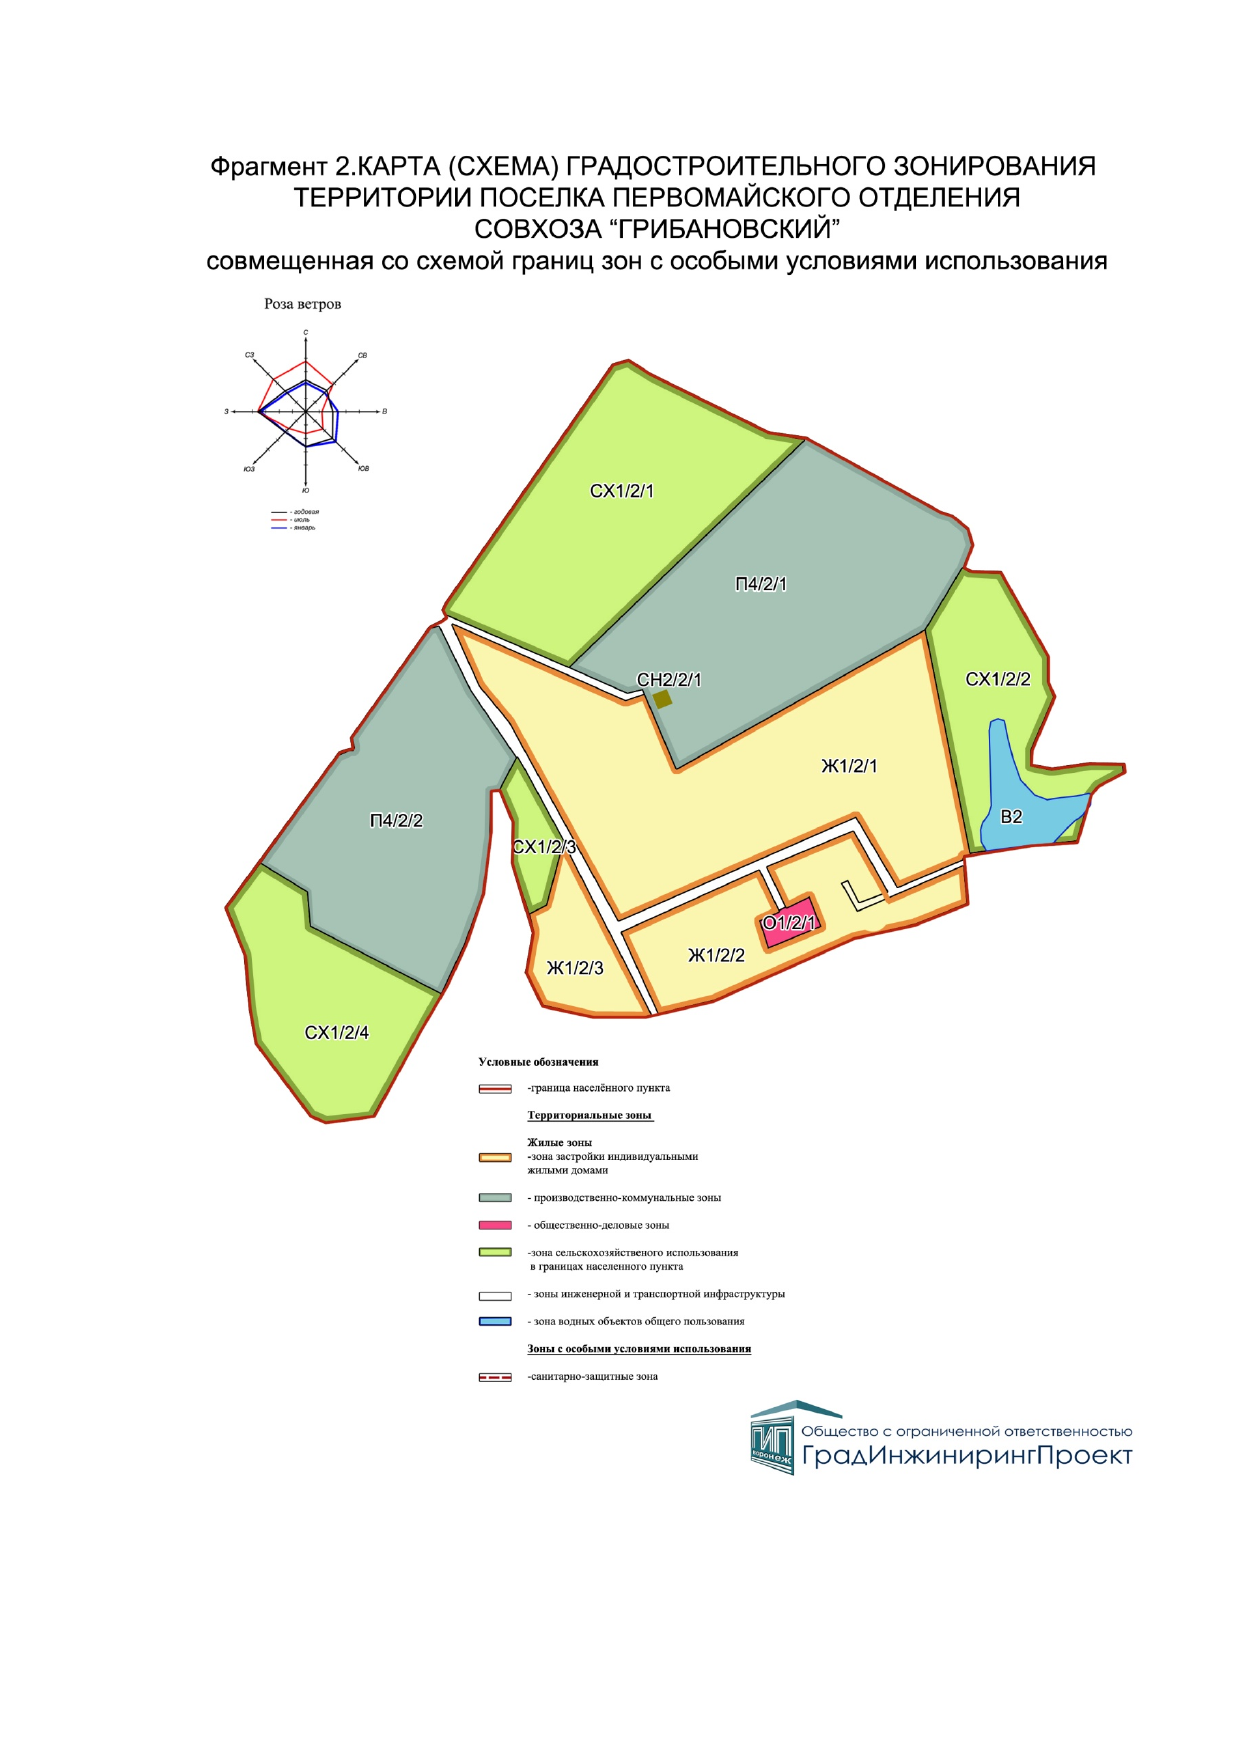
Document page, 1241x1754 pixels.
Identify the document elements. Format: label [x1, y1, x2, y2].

picture [177, 118, 1151, 1495]
